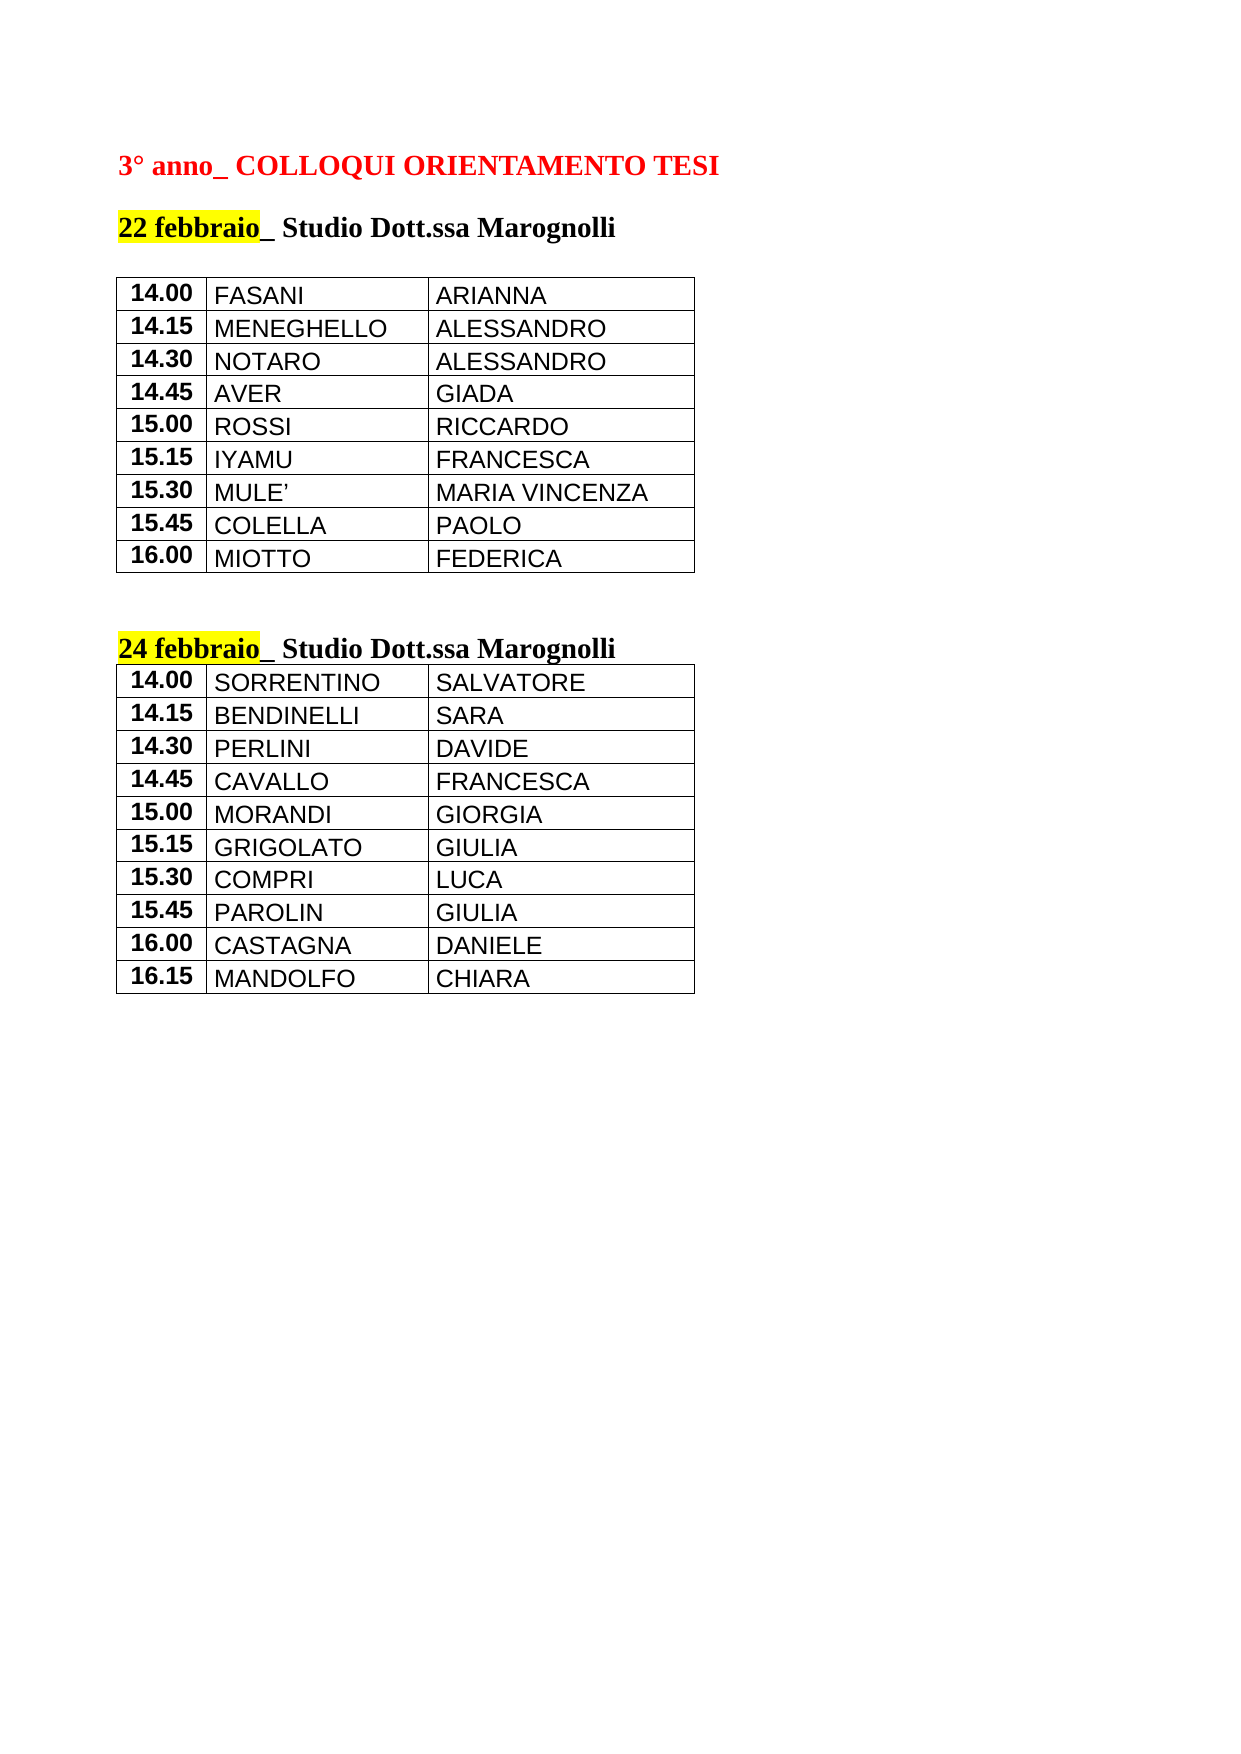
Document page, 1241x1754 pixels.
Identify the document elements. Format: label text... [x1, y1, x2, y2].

table_cell DANIELE [429, 928, 694, 960]
table_cell 14.45 [117, 764, 206, 796]
table_cell IYAMU [207, 442, 428, 474]
table_cell MARIA VINCENZA [429, 475, 694, 507]
table_cell 15.00 [117, 409, 206, 441]
table_cell MULE’ [207, 475, 428, 507]
table_cell 14.15 [117, 698, 206, 730]
table_cell MANDOLFO [207, 961, 428, 992]
text 3° anno_ COLLOQUI ORIENTAMENTO TESI [118, 148, 1122, 181]
table_cell ALESSANDRO [429, 311, 694, 343]
table_cell 15.45 [117, 895, 206, 927]
table_header SALVATORE [429, 665, 694, 697]
table_cell BENDINELLI [207, 698, 428, 730]
table_header 14.00 [117, 278, 206, 310]
table_cell PERLINI [207, 731, 428, 763]
table_cell 16.00 [117, 541, 206, 572]
table_cell SARA [429, 698, 694, 730]
table_cell GIADA [429, 376, 694, 408]
table_cell 14.15 [117, 311, 206, 343]
table_cell 14.30 [117, 731, 206, 763]
table_header SORRENTINO [207, 665, 428, 697]
table_header 14.00 [117, 665, 206, 697]
table_header ARIANNA [429, 278, 694, 310]
table_cell 15.00 [117, 797, 206, 828]
table_cell 15.15 [117, 830, 206, 861]
table_cell PAROLIN [207, 895, 428, 927]
table_cell GRIGOLATO [207, 830, 428, 861]
table_cell RICCARDO [429, 409, 694, 441]
table_cell FRANCESCA [429, 764, 694, 796]
table_cell GIORGIA [429, 797, 694, 828]
text 22 febbraio_ Studio Dott.ssa Marognolli [260, 210, 1122, 243]
table_cell MORANDI [207, 797, 428, 828]
table_cell CHIARA [429, 961, 694, 992]
table_cell FEDERICA [429, 541, 694, 572]
table_cell 15.15 [117, 442, 206, 474]
table_cell COMPRI [207, 862, 428, 894]
text 24 febbraio_ Studio Dott.ssa Marognolli [260, 631, 1122, 664]
table_cell FRANCESCA [429, 442, 694, 474]
table_cell 16.00 [117, 928, 206, 960]
table_cell 14.30 [117, 344, 206, 375]
table_cell MENEGHELLO [207, 311, 428, 343]
table_cell NOTARO [207, 344, 428, 375]
table_cell ALESSANDRO [429, 344, 694, 375]
table_cell DAVIDE [429, 731, 694, 763]
table_header FASANI [207, 278, 428, 310]
table_cell PAOLO [429, 508, 694, 539]
table_cell LUCA [429, 862, 694, 894]
table_cell MIOTTO [207, 541, 428, 572]
table_cell AVER [207, 376, 428, 408]
table_cell ROSSI [207, 409, 428, 441]
table_cell CASTAGNA [207, 928, 428, 960]
table_cell COLELLA [207, 508, 428, 539]
table_cell GIULIA [429, 895, 694, 927]
table_cell CAVALLO [207, 764, 428, 796]
table_cell 15.45 [117, 508, 206, 539]
table_cell 14.45 [117, 376, 206, 408]
table_cell 16.15 [117, 961, 206, 992]
table_cell 15.30 [117, 862, 206, 894]
table_cell 15.30 [117, 475, 206, 507]
table_cell GIULIA [429, 830, 694, 861]
